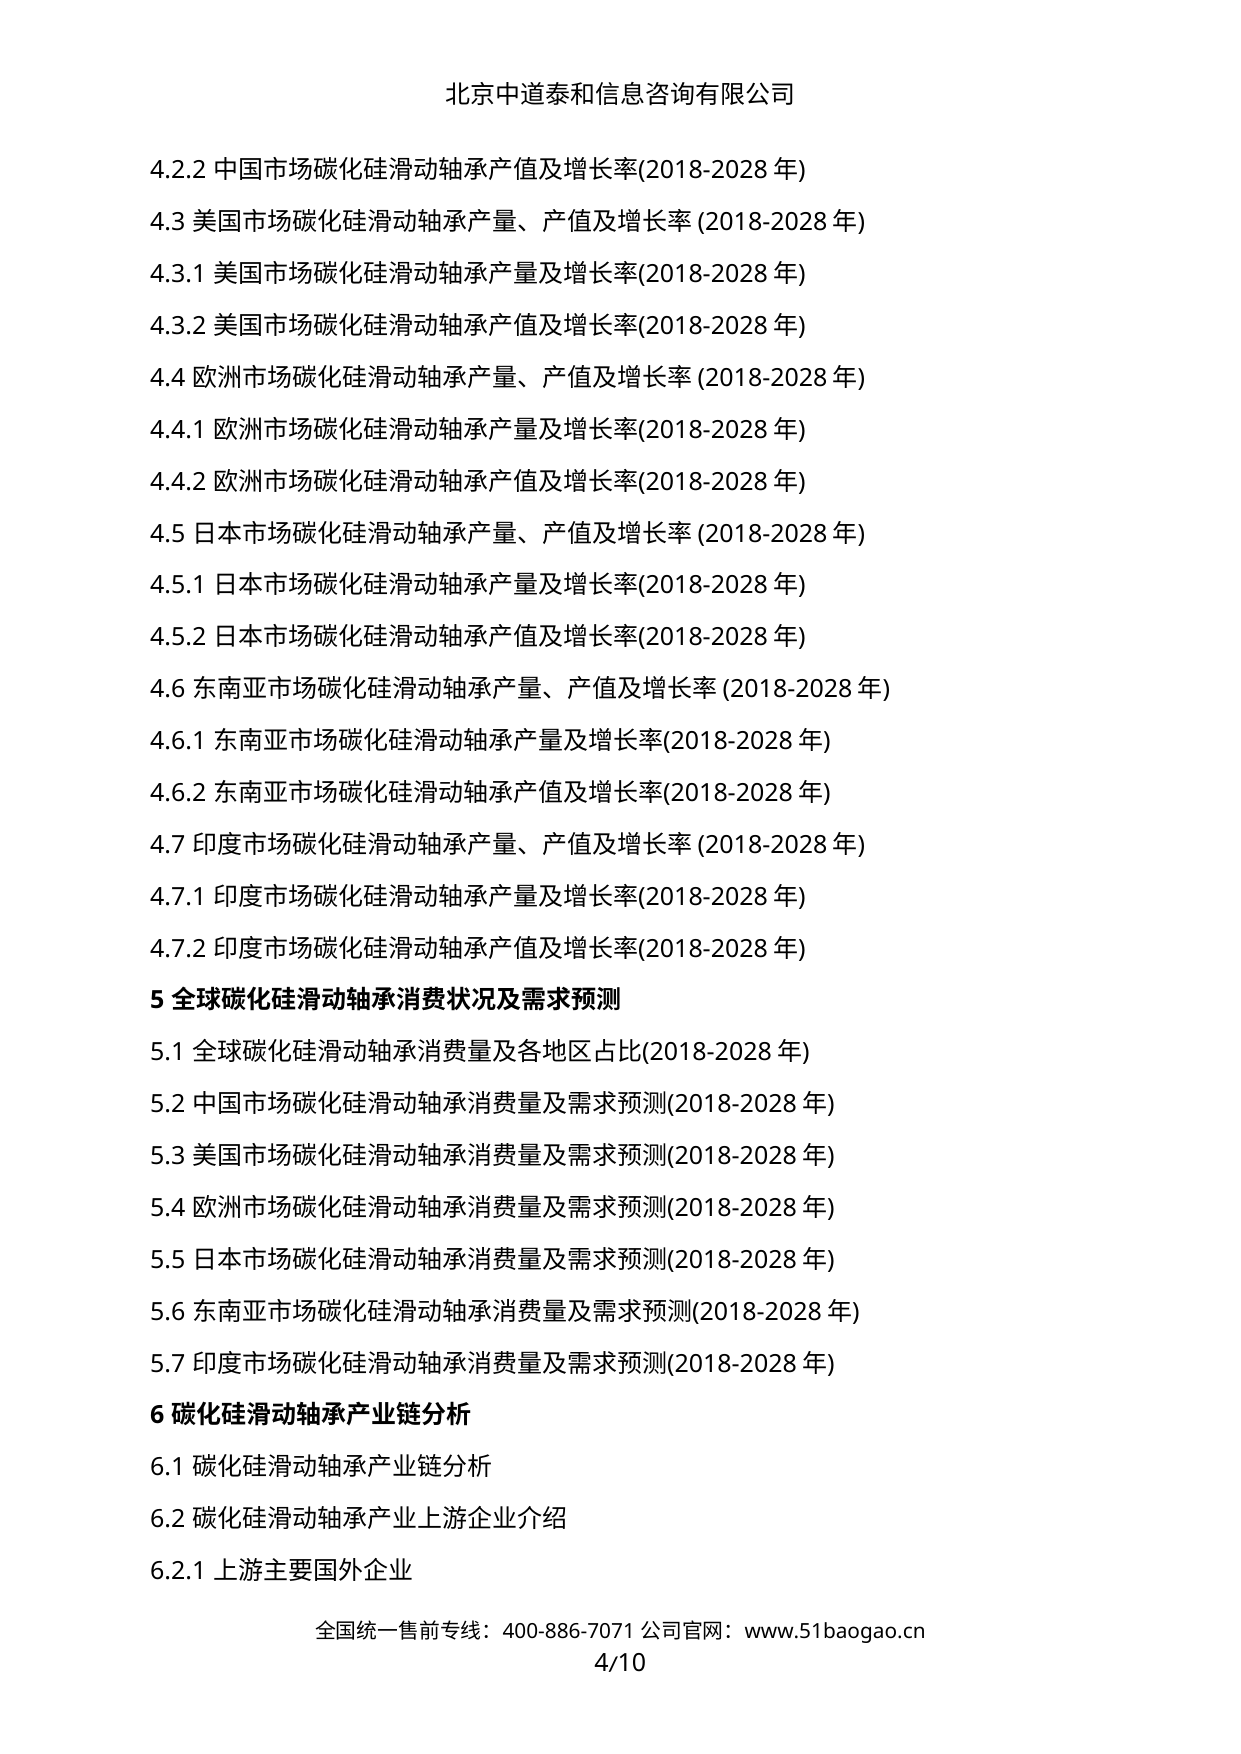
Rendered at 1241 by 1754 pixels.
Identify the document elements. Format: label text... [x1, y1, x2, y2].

text 4.7.1 印度市场碳化硅滑动轴承产量及增长率(2018-2028年) [150, 876, 1090, 912]
text 5.1 全球碳化硅滑动轴承消费量及各地区占比(2018-2028年) [150, 1032, 1090, 1068]
text 4.4.1 欧洲市场碳化硅滑动轴承产量及增长率(2018-2028年) [150, 409, 1090, 446]
text 6.2 碳化硅滑动轴承产业上游企业介绍 [150, 1499, 1090, 1535]
text 4.3.1 美国市场碳化硅滑动轴承产量及增长率(2018-2028年) [150, 254, 1090, 290]
text 4.5.2 日本市场碳化硅滑动轴承产值及增长率(2018-2028年) [150, 617, 1090, 653]
text 4.5.1 日本市场碳化硅滑动轴承产量及增长率(2018-2028年) [150, 565, 1090, 601]
text 5.7 印度市场碳化硅滑动轴承消费量及需求预测(2018-2028年) [150, 1343, 1090, 1379]
text 6.2.1 上游主要国外企业 [150, 1551, 1090, 1587]
text 5.6 东南亚市场碳化硅滑动轴承消费量及需求预测(2018-2028年) [150, 1291, 1090, 1327]
text 4.4.2 欧洲市场碳化硅滑动轴承产值及增长率(2018-2028年) [150, 461, 1090, 497]
text 4.6.1 东南亚市场碳化硅滑动轴承产量及增长率(2018-2028年) [150, 721, 1090, 757]
text 4.3 美国市场碳化硅滑动轴承产量、产值及增长率 (2018-2028年) [150, 202, 1090, 238]
text 4.5 日本市场碳化硅滑动轴承产量、产值及增长率 (2018-2028年) [150, 513, 1090, 549]
text 6 碳化硅滑动轴承产业链分析 [150, 1395, 1090, 1431]
text 5 全球碳化硅滑动轴承消费状况及需求预测 [150, 980, 1090, 1016]
text 4.7.2 印度市场碳化硅滑动轴承产值及增长率(2018-2028年) [150, 928, 1090, 964]
text 5.3 美国市场碳化硅滑动轴承消费量及需求预测(2018-2028年) [150, 1136, 1090, 1172]
text 4.6 东南亚市场碳化硅滑动轴承产量、产值及增长率 (2018-2028年) [150, 669, 1090, 705]
text 4.7 印度市场碳化硅滑动轴承产量、产值及增长率 (2018-2028年) [150, 824, 1090, 861]
text 4.3.2 美国市场碳化硅滑动轴承产值及增长率(2018-2028年) [150, 306, 1090, 342]
text 5.5 日本市场碳化硅滑动轴承消费量及需求预测(2018-2028年) [150, 1239, 1090, 1276]
text 5.2 中国市场碳化硅滑动轴承消费量及需求预测(2018-2028年) [150, 1084, 1090, 1120]
text 4.4 欧洲市场碳化硅滑动轴承产量、产值及增长率 (2018-2028年) [150, 357, 1090, 394]
text 4.6.2 东南亚市场碳化硅滑动轴承产值及增长率(2018-2028年) [150, 772, 1090, 809]
text 6.1 碳化硅滑动轴承产业链分析 [150, 1447, 1090, 1483]
text 5.4 欧洲市场碳化硅滑动轴承消费量及需求预测(2018-2028年) [150, 1187, 1090, 1224]
text 4.2.2 中国市场碳化硅滑动轴承产值及增长率(2018-2028年) [150, 150, 1090, 186]
